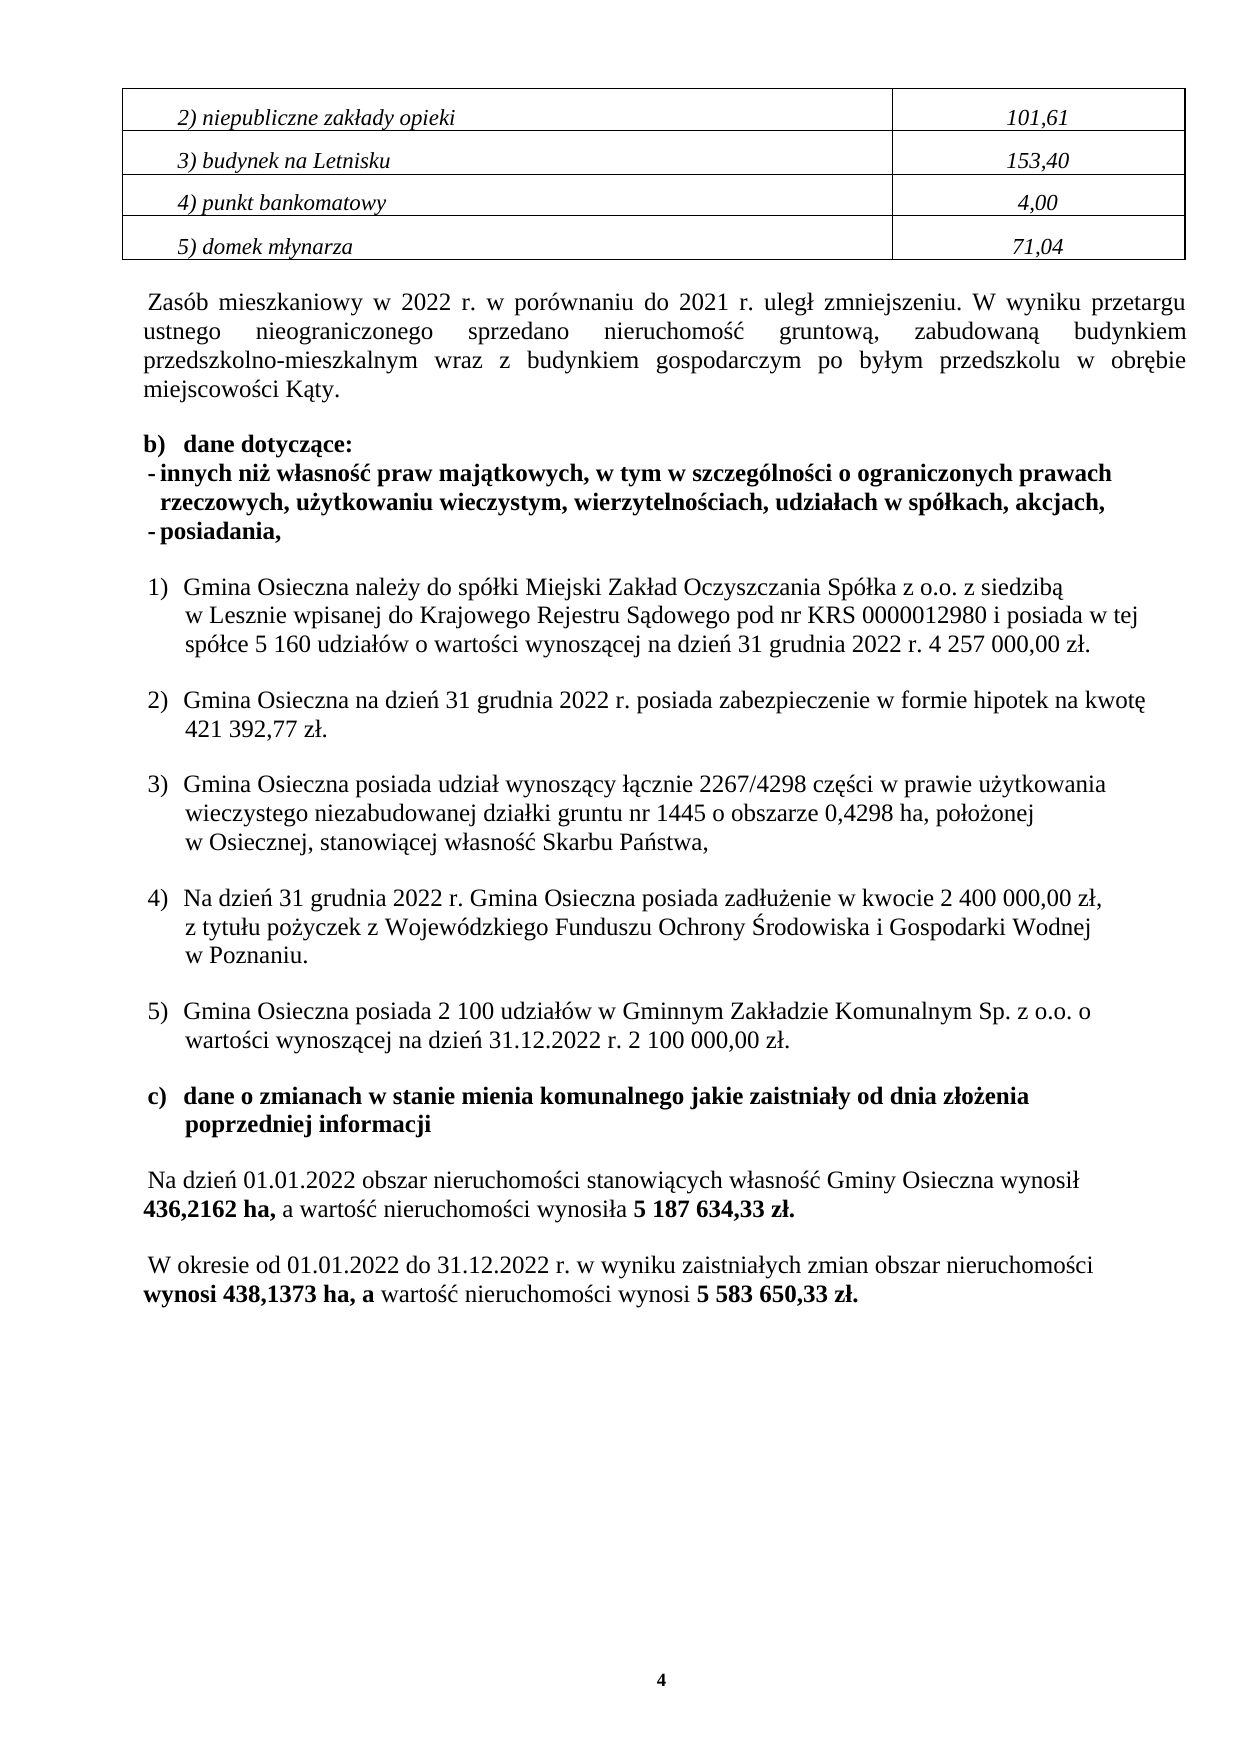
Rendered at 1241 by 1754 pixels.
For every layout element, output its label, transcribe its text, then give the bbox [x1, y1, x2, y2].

list dane dotyczące: [120, 429, 1187, 458]
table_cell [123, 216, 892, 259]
text W okresie od 01.01.2022 do 31.12.2022 r. w wyniku zaistniałych zmian obszar nieruchomości wynosi 438,1373 ha, a wartość nieruchomości wynosi 5 583 650,33 zł. [143, 1250, 1187, 1307]
list Na dzień 31 grudnia 2022 r. Gmina Osieczna posiada zadłużenie w kwocie 2 400 000,00 zł, z tytułu pożyczek z Wojewódzkiego Funduszu Ochrony Środowiska i Gospodarki Wodnej w Poznaniu. [147, 883, 1187, 969]
list Gmina Osieczna posiada 2 100 udziałów w Gminnym Zakładzie Komunalnym Sp. z o.o. o wartości wynoszącej na dzień 31.12.2022 r. 2 100 000,00 zł. [147, 996, 1187, 1054]
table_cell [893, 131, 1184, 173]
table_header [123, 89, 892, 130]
list dane o zmianach w stanie mienia komunalnego jakie zaistniały od dnia złożenia poprzedniej informacji [147, 1081, 1187, 1138]
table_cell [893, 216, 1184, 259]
list innych niż własność praw majątkowych, w tym w szczególności o ograniczonych prawach rzeczowych, użytkowaniu wieczystym, wierzytelnościach, udziałach w spółkach, akcjach, [147, 458, 1187, 516]
list Gmina Osieczna należy do spółki Miejski Zakład Oczyszczania Spółka z o.o. z siedzibą w Lesznie wpisanej do Krajowego Rejestru Sądowego pod nr KRS 0000012980 i posiada w tej spółce 5 160 udziałów o wartości wynoszącej na dzień 31 grudnia 2022 r. 4 257 000,00 zł. [147, 572, 1187, 658]
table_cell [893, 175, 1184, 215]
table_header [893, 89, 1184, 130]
list Gmina Osieczna na dzień 31 grudnia 2022 r. posiada zabezpieczenie w formie hipotek na kwotę 421 392,77 zł. [147, 685, 1187, 742]
list posiadania, [147, 516, 1187, 544]
text Zasób mieszkaniowy w 2022 r. w porównaniu do 2021 r. uległ zmniejszeniu. W wyniku przetargu ustnego nieograniczonego sprzedano nieruchomość gruntową, zabudowaną budynkiem przedszkolno-mieszkalnym wraz z budynkiem gospodarczym po byłym przedszkolu w obrębie miejscowości Kąty. [143, 287, 1187, 402]
text Na dzień 01.01.2022 obszar nieruchomości stanowiących własność Gminy Osieczna wynosił 436,2162 ha, a wartość nieruchomości wynosiła 5 187 634,33 zł. [143, 1165, 1187, 1223]
list Gmina Osieczna posiada udział wynoszący łącznie 2267/4298 części w prawie użytkowania wieczystego niezabudowanej działki gruntu nr 1445 o obszarze 0,4298 ha, położonej w Osiecznej, stanowiącej własność Skarbu Państwa, [147, 769, 1187, 856]
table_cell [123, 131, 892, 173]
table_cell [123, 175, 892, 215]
